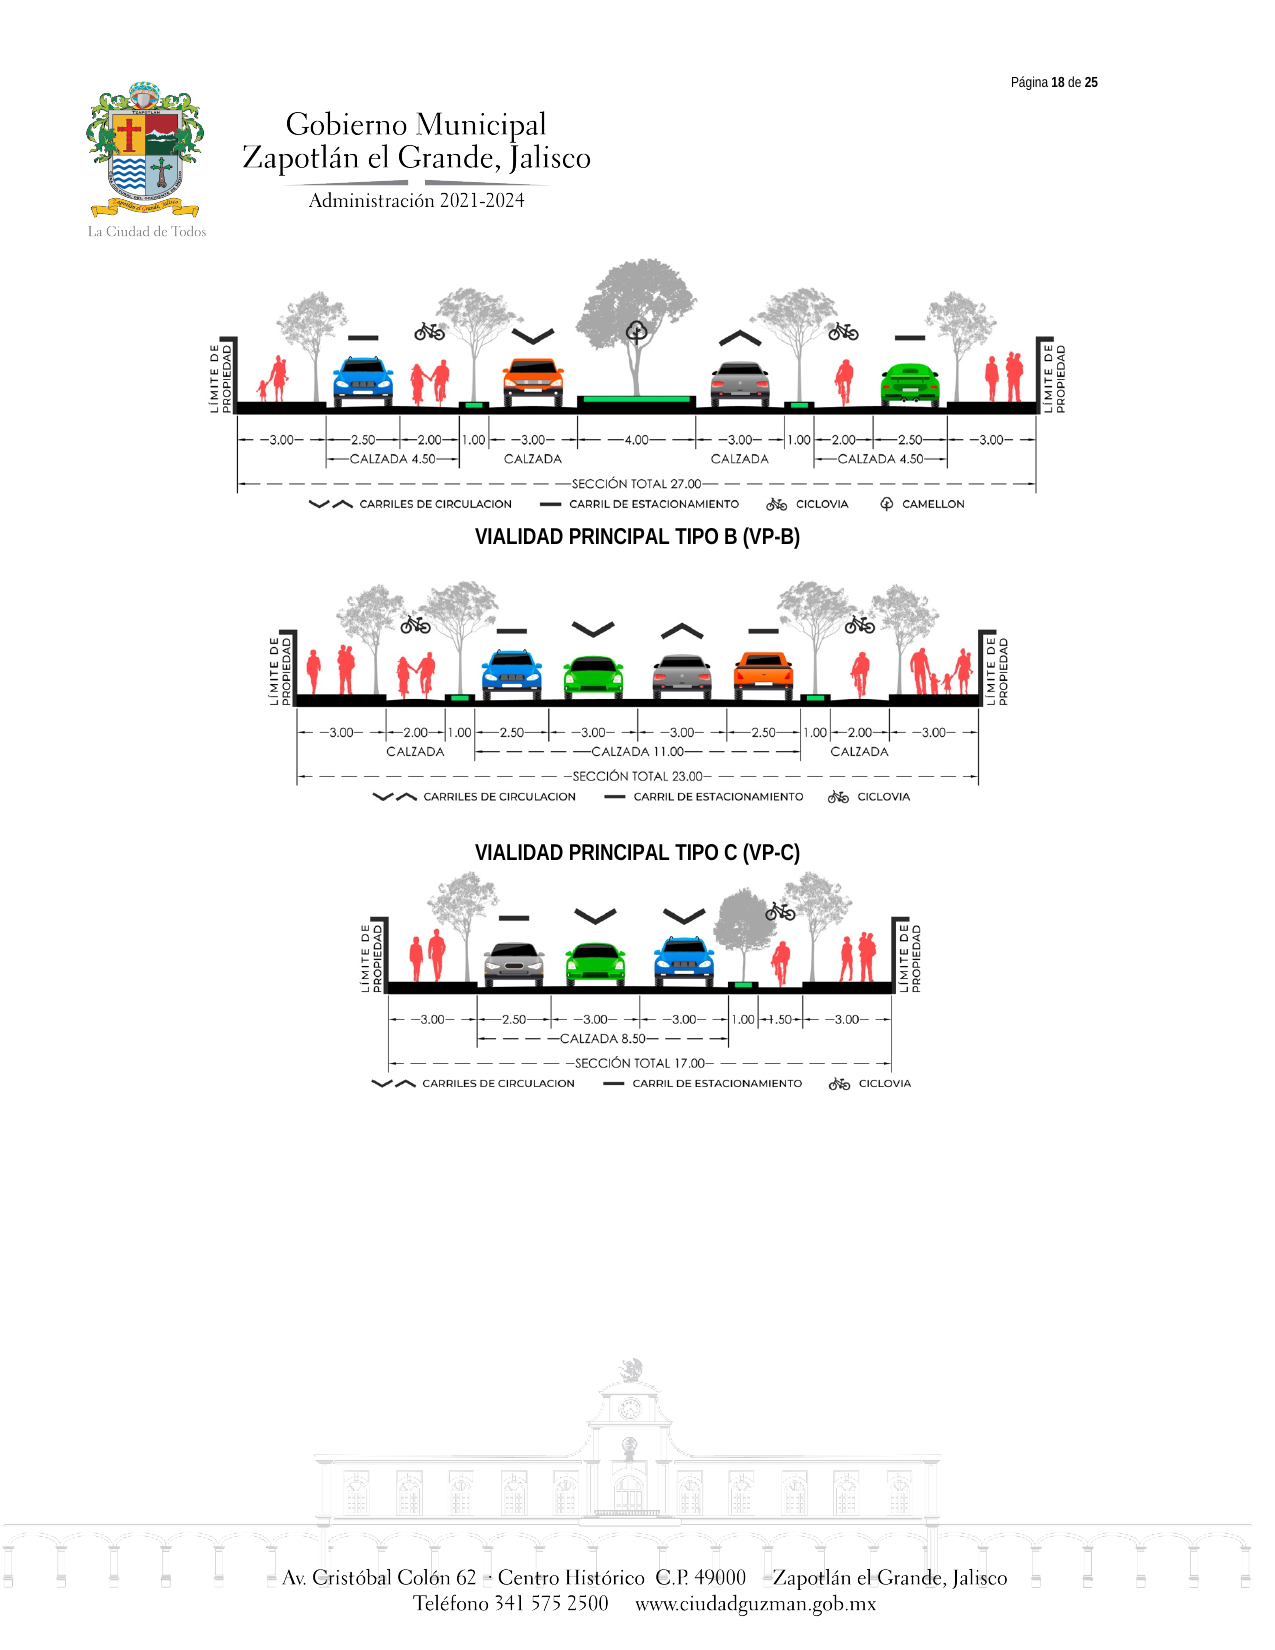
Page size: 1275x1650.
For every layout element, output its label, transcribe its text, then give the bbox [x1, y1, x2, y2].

text VIALIDAD PRINCIPAL TIPO B (VP-B) [177, 523, 1098, 549]
picture [0, 1348, 1265, 1650]
picture [259, 575, 1015, 813]
picture [7, 34, 1275, 524]
picture [345, 865, 930, 1100]
text VIALIDAD PRINCIPAL TIPO C (VP-C) [177, 839, 1098, 866]
